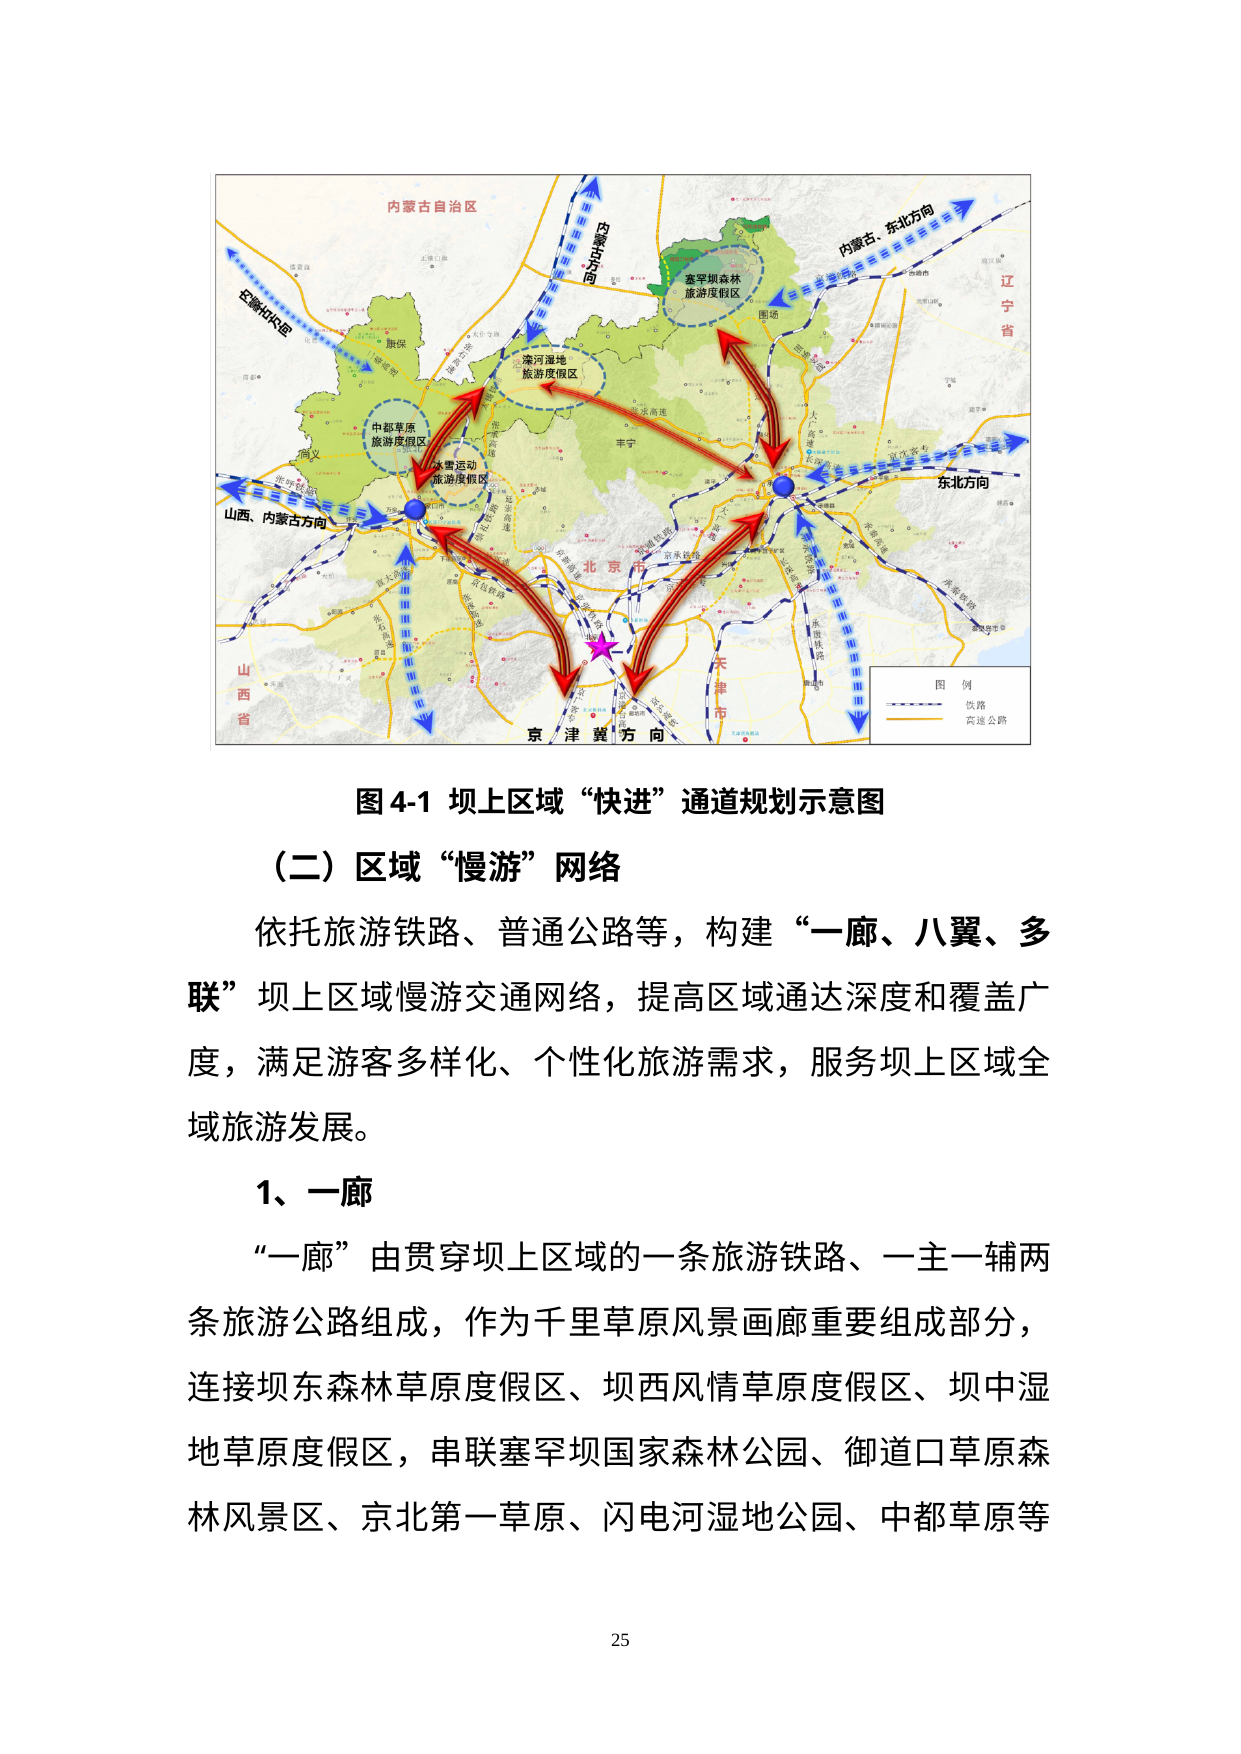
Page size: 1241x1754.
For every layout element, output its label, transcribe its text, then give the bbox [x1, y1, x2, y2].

picture [187, 150, 1054, 761]
text （二）区域“慢游”网络 [187, 832, 1053, 897]
text 依托旅游铁路、普通公路等，构建“一廊、八翼、多联”坝上区域慢游交通网络，提高区域通达深度和覆盖广度，满足游客多样化、个性化旅游需求，服务坝上区域全域旅游发展。 [187, 897, 1053, 1157]
text 1、一廊 [187, 1157, 1053, 1222]
text 图4-1 坝上区域“快进”通道规划示意图 [187, 767, 1053, 832]
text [187, 1222, 1053, 1547]
